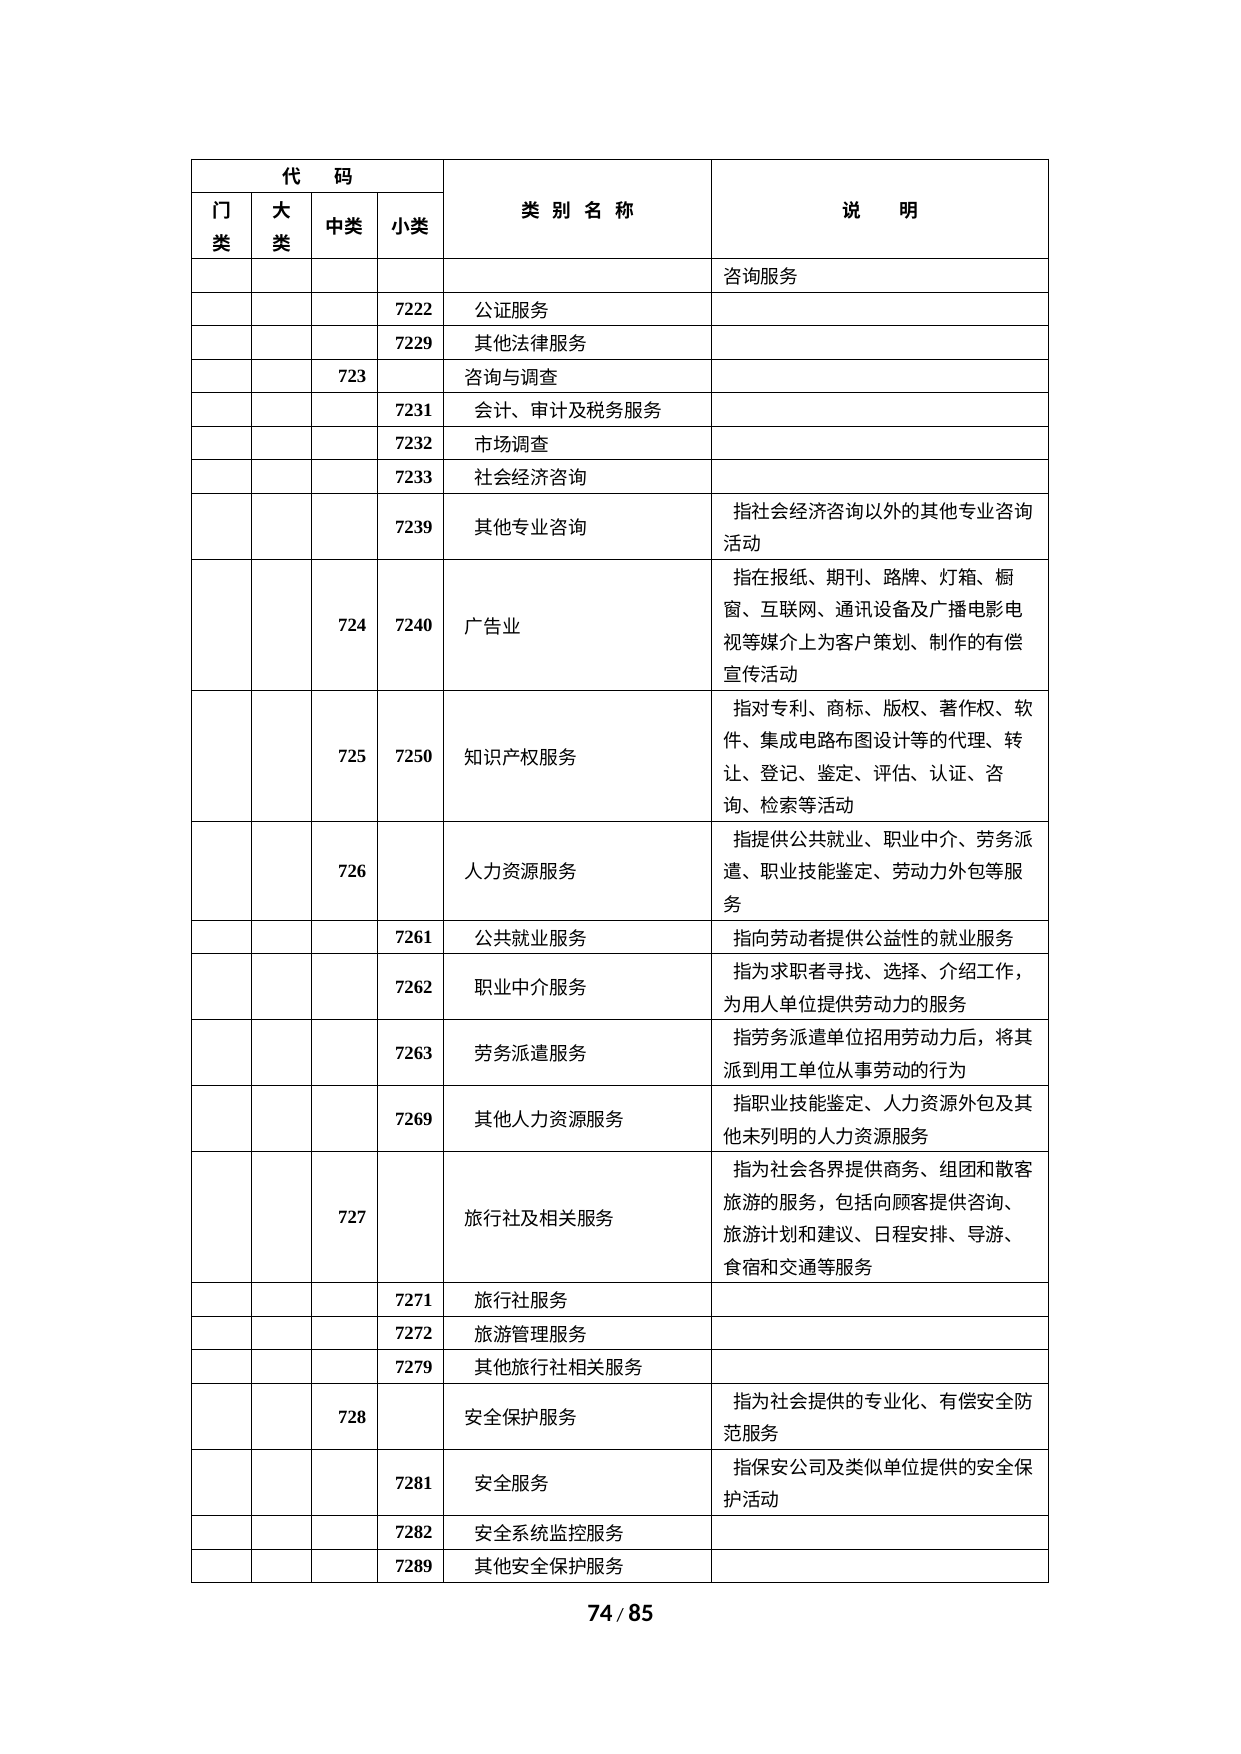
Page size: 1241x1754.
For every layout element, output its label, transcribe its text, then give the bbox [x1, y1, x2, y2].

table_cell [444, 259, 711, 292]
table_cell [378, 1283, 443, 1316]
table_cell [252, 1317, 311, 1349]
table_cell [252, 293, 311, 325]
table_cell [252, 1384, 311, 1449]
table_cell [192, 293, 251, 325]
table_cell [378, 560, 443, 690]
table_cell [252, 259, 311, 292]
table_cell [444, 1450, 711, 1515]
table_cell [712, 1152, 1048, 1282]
table_header 代 码 [192, 160, 443, 192]
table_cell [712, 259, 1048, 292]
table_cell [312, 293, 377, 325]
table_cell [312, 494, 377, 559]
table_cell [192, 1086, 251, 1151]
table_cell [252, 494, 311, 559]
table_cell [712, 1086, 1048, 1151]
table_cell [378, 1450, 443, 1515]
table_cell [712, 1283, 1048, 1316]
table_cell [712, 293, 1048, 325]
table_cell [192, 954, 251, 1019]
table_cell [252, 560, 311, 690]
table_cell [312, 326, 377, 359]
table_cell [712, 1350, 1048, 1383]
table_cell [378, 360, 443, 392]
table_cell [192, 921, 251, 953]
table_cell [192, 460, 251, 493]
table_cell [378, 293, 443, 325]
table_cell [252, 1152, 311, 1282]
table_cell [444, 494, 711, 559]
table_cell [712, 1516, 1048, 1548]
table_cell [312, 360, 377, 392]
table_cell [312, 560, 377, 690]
table_header 类 别 名 称 [444, 160, 711, 258]
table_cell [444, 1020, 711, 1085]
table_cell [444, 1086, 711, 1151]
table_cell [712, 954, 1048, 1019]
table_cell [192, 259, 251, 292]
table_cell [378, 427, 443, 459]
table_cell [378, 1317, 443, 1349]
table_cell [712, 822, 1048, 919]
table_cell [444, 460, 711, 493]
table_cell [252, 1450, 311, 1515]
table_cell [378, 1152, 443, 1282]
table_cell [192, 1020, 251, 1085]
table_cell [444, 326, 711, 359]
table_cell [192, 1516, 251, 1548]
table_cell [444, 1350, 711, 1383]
table_cell 大类 [252, 193, 311, 258]
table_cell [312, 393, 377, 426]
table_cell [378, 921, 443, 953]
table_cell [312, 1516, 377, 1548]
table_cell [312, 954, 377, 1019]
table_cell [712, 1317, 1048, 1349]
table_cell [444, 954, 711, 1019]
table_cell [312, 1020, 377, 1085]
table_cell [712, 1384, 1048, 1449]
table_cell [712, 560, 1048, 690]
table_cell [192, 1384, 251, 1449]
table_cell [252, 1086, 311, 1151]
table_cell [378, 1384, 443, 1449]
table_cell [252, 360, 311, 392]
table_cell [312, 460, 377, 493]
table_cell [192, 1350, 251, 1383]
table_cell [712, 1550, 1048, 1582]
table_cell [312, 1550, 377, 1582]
table_header 说 明 [712, 160, 1048, 258]
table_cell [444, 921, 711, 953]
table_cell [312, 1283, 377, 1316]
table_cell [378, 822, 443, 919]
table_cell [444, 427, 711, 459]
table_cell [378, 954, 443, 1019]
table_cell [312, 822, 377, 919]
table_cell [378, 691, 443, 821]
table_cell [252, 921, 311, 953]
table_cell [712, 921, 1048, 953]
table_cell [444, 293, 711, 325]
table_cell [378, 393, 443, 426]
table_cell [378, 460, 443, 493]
table_cell 门类 [192, 193, 251, 258]
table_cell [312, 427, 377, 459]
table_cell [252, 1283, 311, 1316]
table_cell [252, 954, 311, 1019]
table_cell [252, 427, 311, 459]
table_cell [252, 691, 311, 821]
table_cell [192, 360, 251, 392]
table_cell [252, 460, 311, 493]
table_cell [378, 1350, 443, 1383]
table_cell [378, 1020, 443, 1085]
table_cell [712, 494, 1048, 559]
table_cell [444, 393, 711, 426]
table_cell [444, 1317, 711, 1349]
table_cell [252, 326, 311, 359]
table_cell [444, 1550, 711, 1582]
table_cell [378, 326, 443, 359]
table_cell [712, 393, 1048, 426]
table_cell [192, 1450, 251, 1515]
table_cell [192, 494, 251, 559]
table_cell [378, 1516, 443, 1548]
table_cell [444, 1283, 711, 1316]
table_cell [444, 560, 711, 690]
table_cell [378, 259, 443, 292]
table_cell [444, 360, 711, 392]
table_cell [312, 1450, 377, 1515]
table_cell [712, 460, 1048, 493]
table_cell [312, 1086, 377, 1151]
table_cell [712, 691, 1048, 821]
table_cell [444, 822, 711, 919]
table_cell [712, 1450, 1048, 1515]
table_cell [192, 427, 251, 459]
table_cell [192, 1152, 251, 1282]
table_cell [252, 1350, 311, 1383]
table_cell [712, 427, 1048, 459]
table_cell 中类 [312, 193, 377, 258]
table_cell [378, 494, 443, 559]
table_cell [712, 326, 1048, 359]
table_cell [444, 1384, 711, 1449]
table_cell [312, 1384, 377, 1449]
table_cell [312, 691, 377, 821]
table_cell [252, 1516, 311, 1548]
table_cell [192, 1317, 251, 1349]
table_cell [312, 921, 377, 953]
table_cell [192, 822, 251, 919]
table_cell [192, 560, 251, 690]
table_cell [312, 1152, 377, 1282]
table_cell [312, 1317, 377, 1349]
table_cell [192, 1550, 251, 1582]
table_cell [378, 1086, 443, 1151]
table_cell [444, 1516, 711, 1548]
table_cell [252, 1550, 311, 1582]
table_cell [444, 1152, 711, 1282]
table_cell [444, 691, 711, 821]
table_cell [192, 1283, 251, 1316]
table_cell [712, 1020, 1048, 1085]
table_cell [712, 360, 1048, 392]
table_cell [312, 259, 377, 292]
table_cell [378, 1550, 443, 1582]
table_cell 小类 [378, 193, 443, 258]
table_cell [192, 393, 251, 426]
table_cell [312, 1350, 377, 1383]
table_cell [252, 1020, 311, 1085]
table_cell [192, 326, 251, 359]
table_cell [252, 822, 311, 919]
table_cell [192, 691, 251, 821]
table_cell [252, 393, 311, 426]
